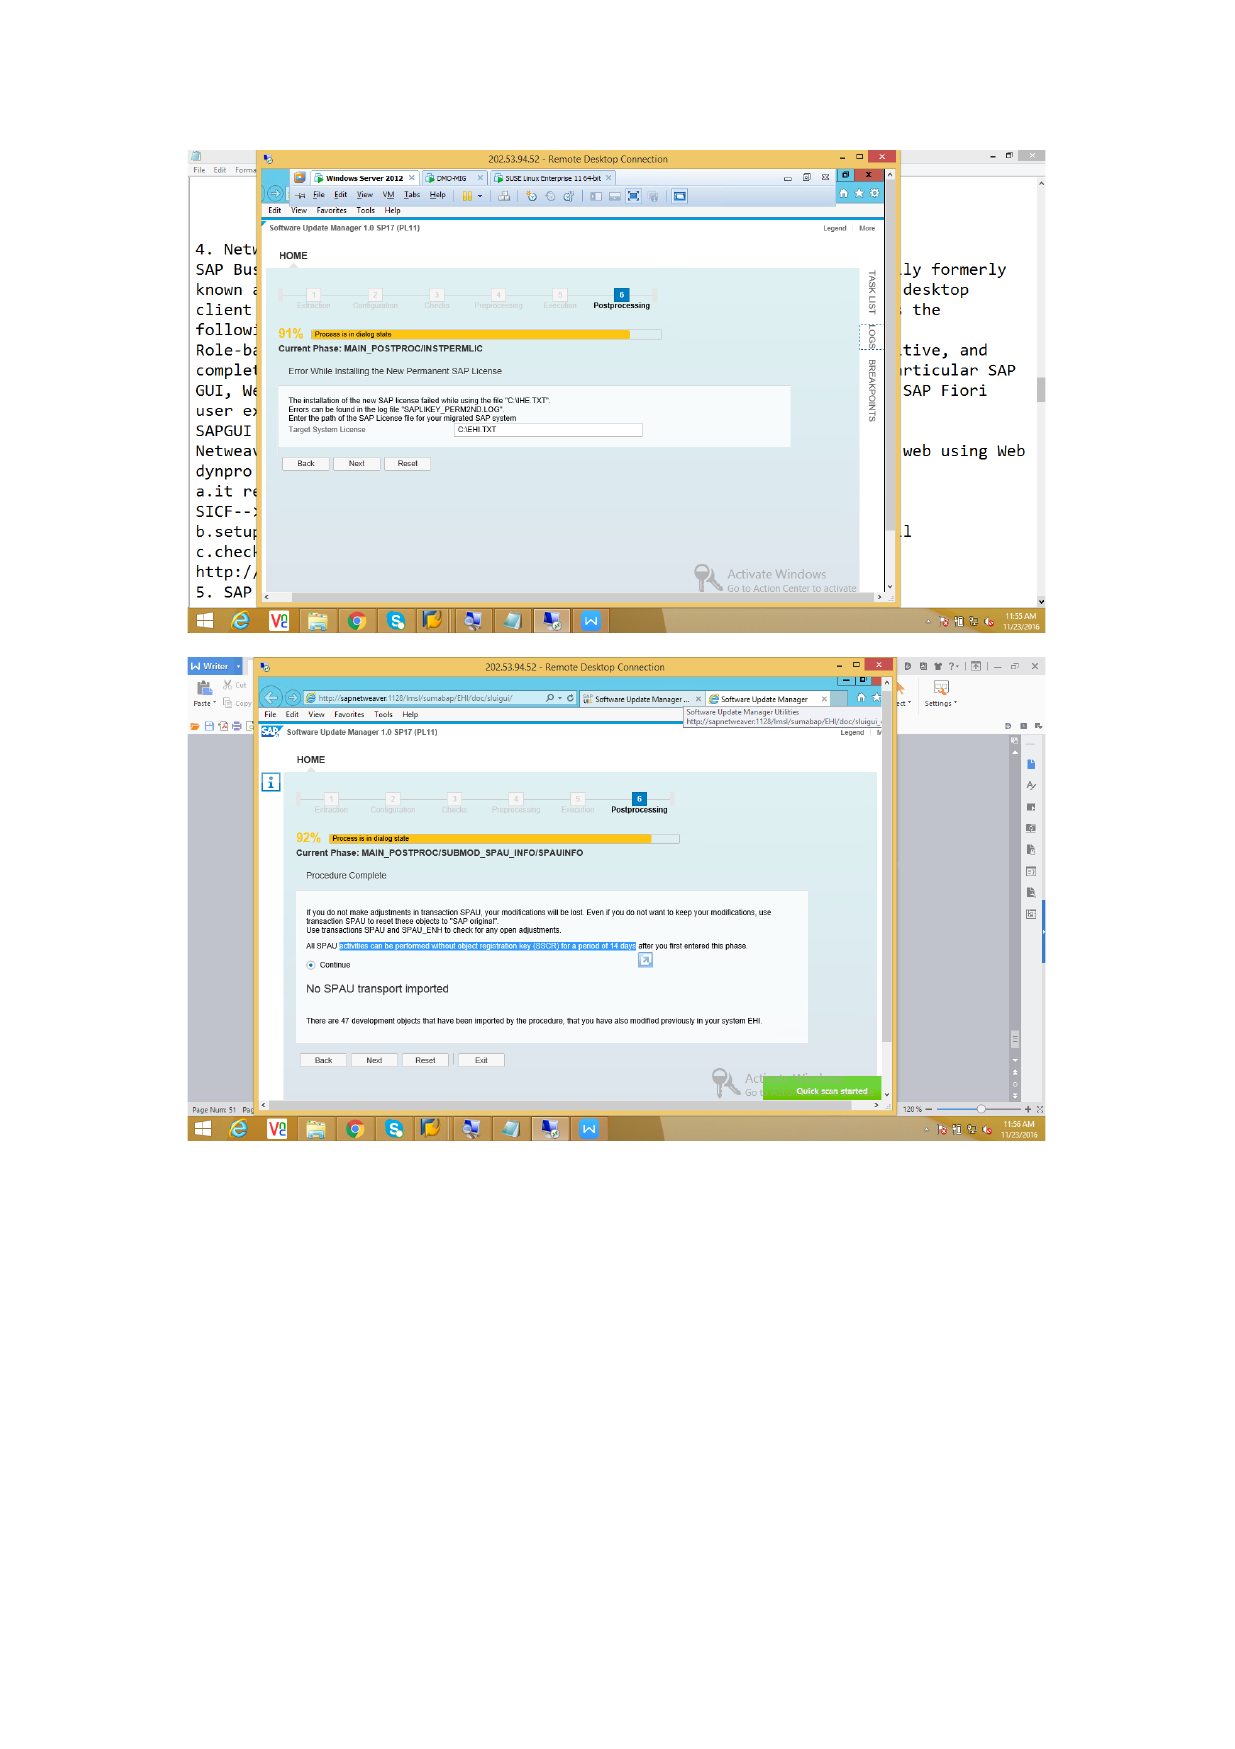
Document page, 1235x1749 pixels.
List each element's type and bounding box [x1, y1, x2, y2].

picture [187, 150, 1046, 633]
picture [187, 657, 1046, 1141]
